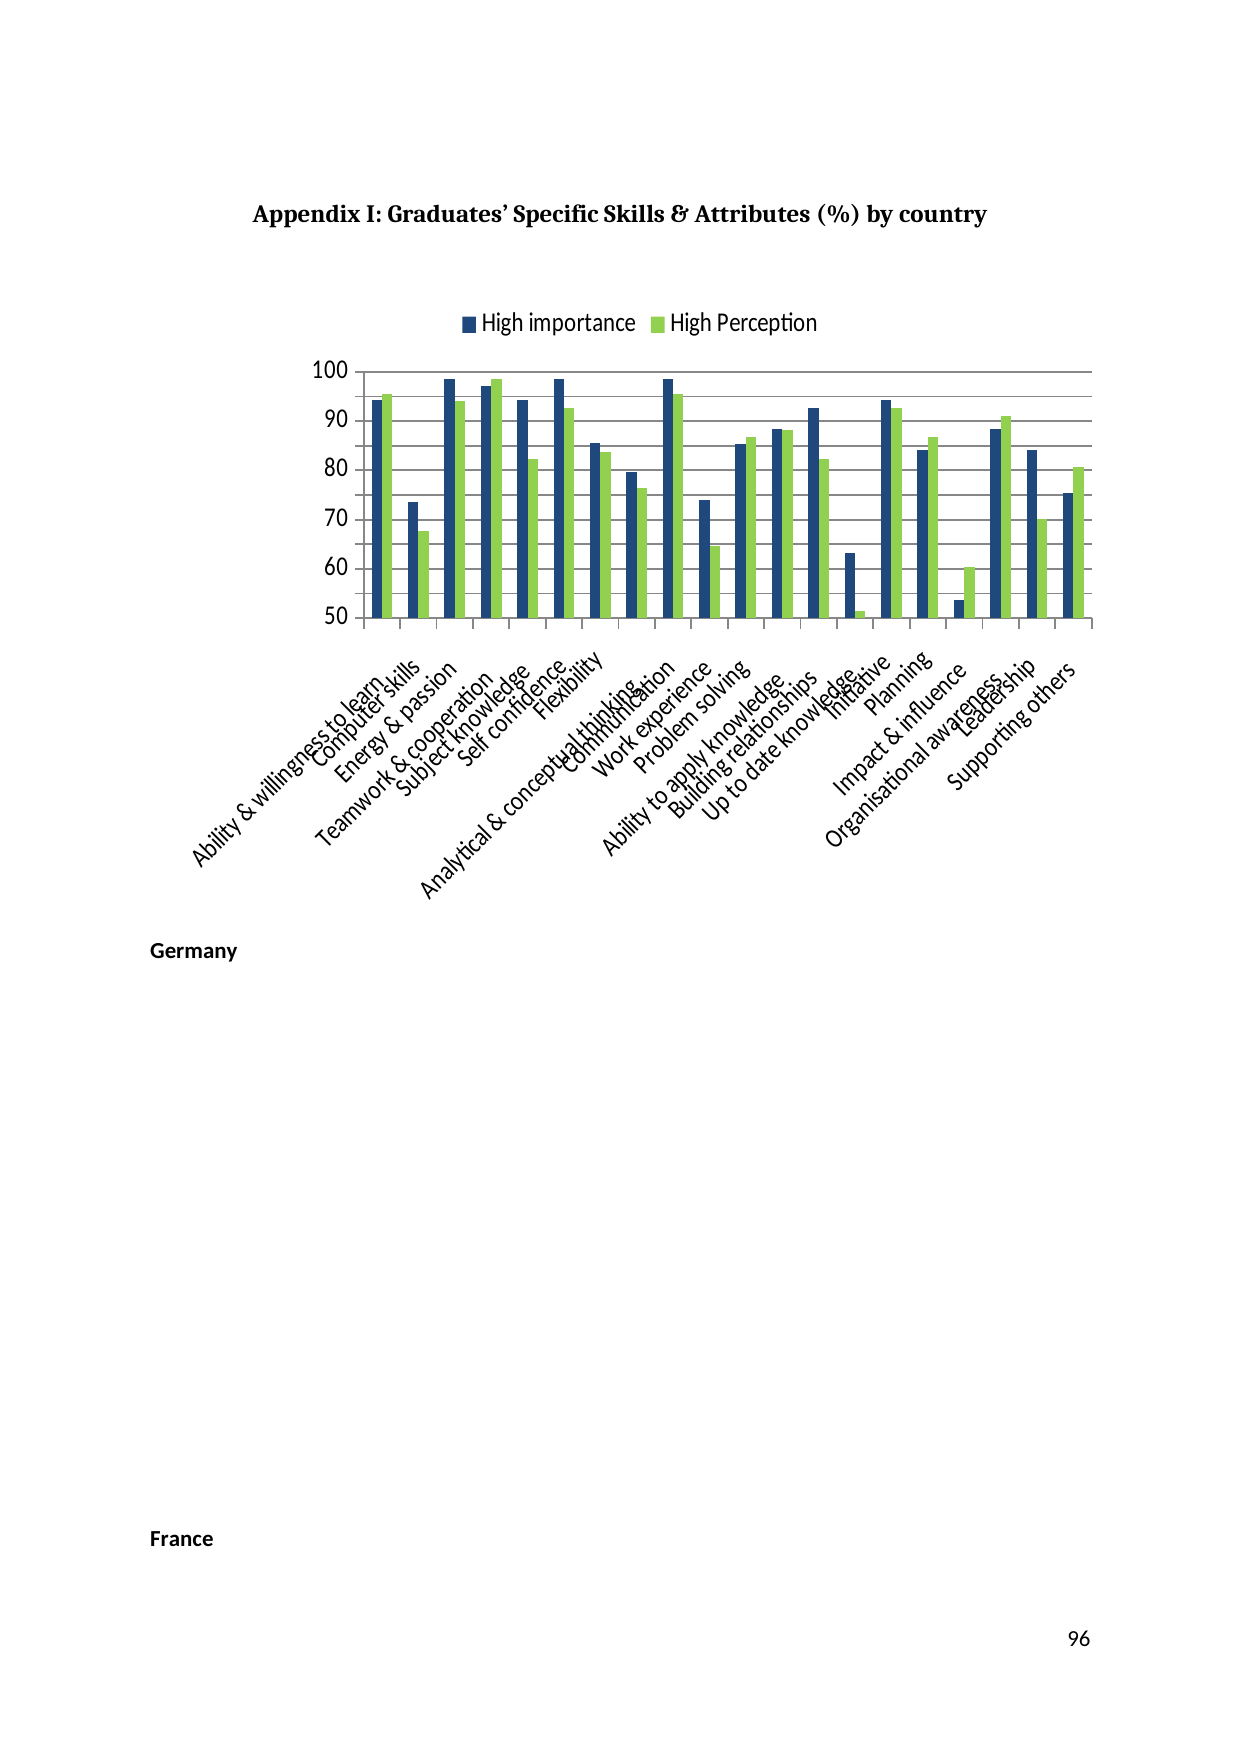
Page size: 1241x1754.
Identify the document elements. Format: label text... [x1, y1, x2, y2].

text France [150, 1524, 1090, 1552]
text Germany [150, 286, 1090, 964]
subtitle Appendix I: Graduates’ Specific Skills & Attributes (%) by country [150, 200, 1090, 229]
